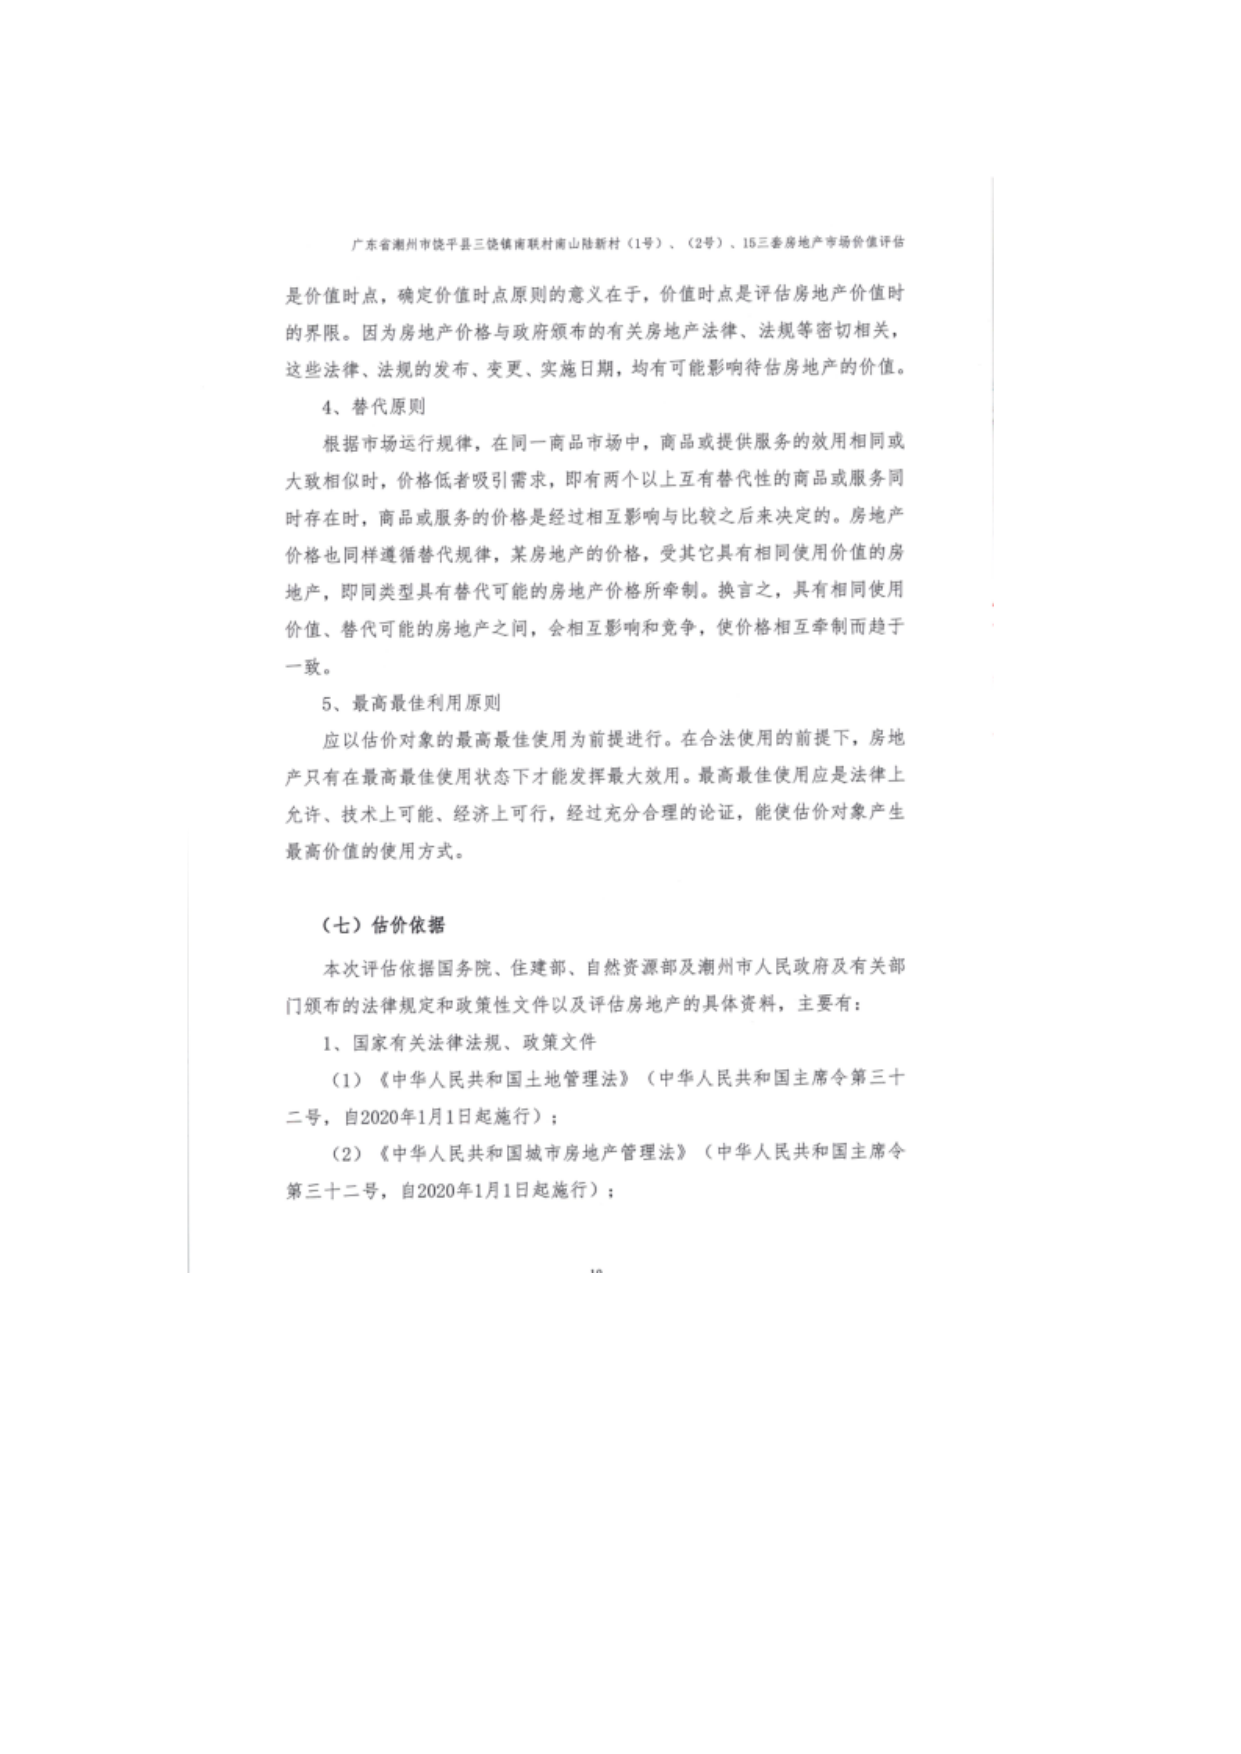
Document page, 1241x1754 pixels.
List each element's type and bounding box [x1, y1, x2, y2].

picture [187, 162, 994, 1273]
